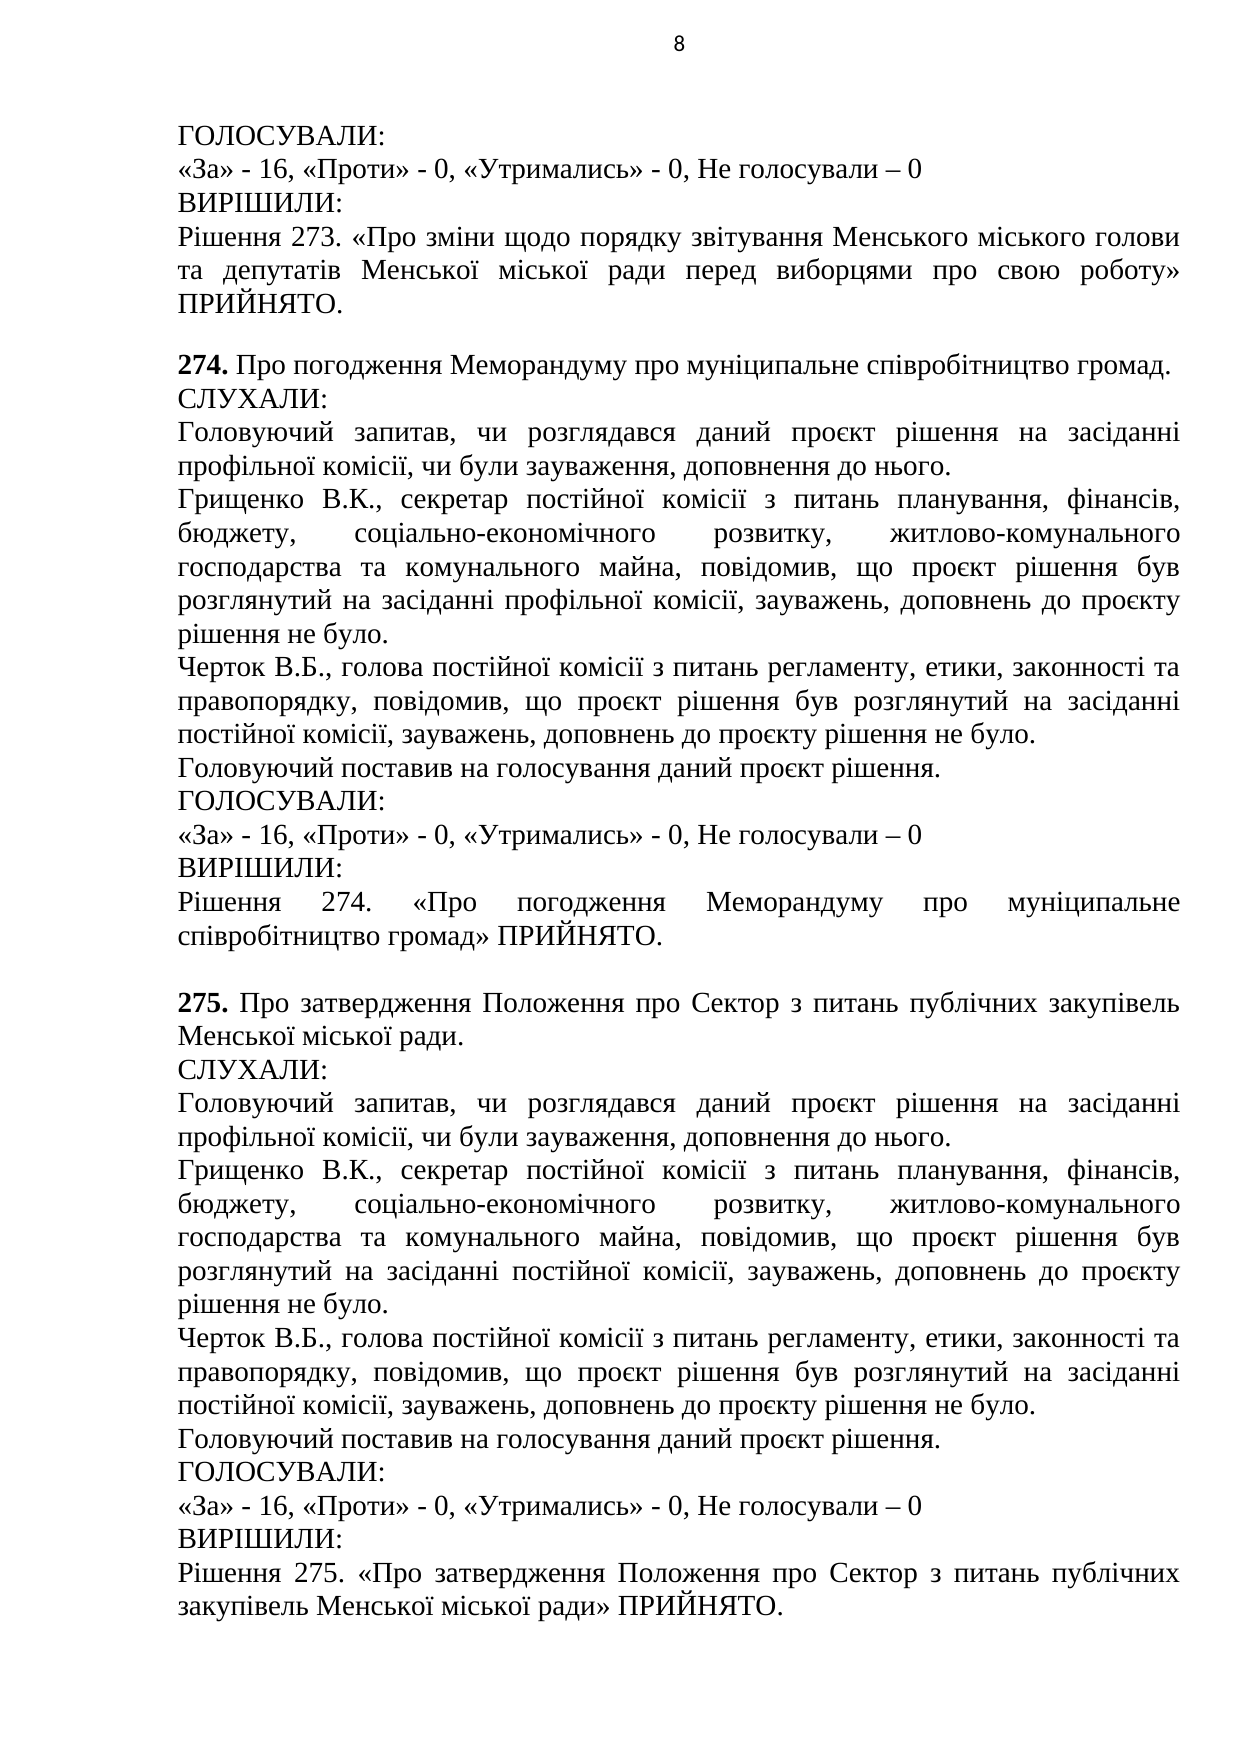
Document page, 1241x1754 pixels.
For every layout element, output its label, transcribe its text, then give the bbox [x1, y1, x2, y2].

text 274. Про погодження Меморандуму про муніципальне співробітництво громад. [177, 347, 1181, 381]
text ВИРІШИЛИ: [177, 851, 1181, 884]
text Рішення 275. «Про затвердження Положення про Сектор з питань публічних закупівель Менської міської ради» ПРИЙНЯТО. [177, 1555, 1181, 1622]
text «За» - 16, «Проти» - 0, «Утримались» - 0, Не голосували – 0 [177, 152, 1181, 185]
text Головуючий поставив на голосування даний проєкт рішення. [177, 750, 1181, 783]
text Головуючий запитав, чи розглядався даний проєкт рішення на засіданні профільної комісії, чи були зауваження, доповнення до нього. [177, 414, 1181, 482]
text Рішення 273. «Про зміни щодо порядку звітування Менського міського голови та депутатів Менської міської ради перед виборцями про свою роботу» ПРИЙНЯТО. [177, 219, 1181, 319]
text ГОЛОСУВАЛИ: [177, 783, 1181, 817]
text «За» - 16, «Проти» - 0, «Утримались» - 0, Не голосували – 0 [177, 817, 1181, 851]
text ВИРІШИЛИ: [177, 185, 1181, 219]
text ВИРІШИЛИ: [177, 1521, 1181, 1555]
text Грищенко В.К., секретар постійної комісії з питань планування, фінансів, бюджету, соціально-економічного розвитку, житлово-комунального господарства та комунального майна, повідомив, що проєкт рішення був розглянутий на засіданні профільної комісії, зауважень, доповнень до проєкту рішення не було. [177, 482, 1181, 649]
text Рішення 274. «Про погодження Меморандуму про муніципальне співробітництво громад» ПРИЙНЯТО. [177, 884, 1181, 951]
text СЛУХАЛИ: [177, 381, 1181, 414]
text Головуючий поставив на голосування даний проєкт рішення. [177, 1421, 1181, 1454]
text 275. Про затвердження Положення про Сектор з питань публічних закупівель Менської міської ради. [177, 985, 1181, 1052]
text Грищенко В.К., секретар постійної комісії з питань планування, фінансів, бюджету, соціально-економічного розвитку, житлово-комунального господарства та комунального майна, повідомив, що проєкт рішення був розглянутий на засіданні постійної комісії, зауважень, доповнень до проєкту рішення не було. [177, 1152, 1181, 1320]
text СЛУХАЛИ: [177, 1052, 1181, 1085]
text ГОЛОСУВАЛИ: [177, 118, 1181, 152]
text Головуючий запитав, чи розглядався даний проєкт рішення на засіданні профільної комісії, чи були зауваження, доповнення до нього. [177, 1085, 1181, 1152]
text ГОЛОСУВАЛИ: [177, 1454, 1181, 1488]
text «За» - 16, «Проти» - 0, «Утримались» - 0, Не голосували – 0 [177, 1488, 1181, 1521]
